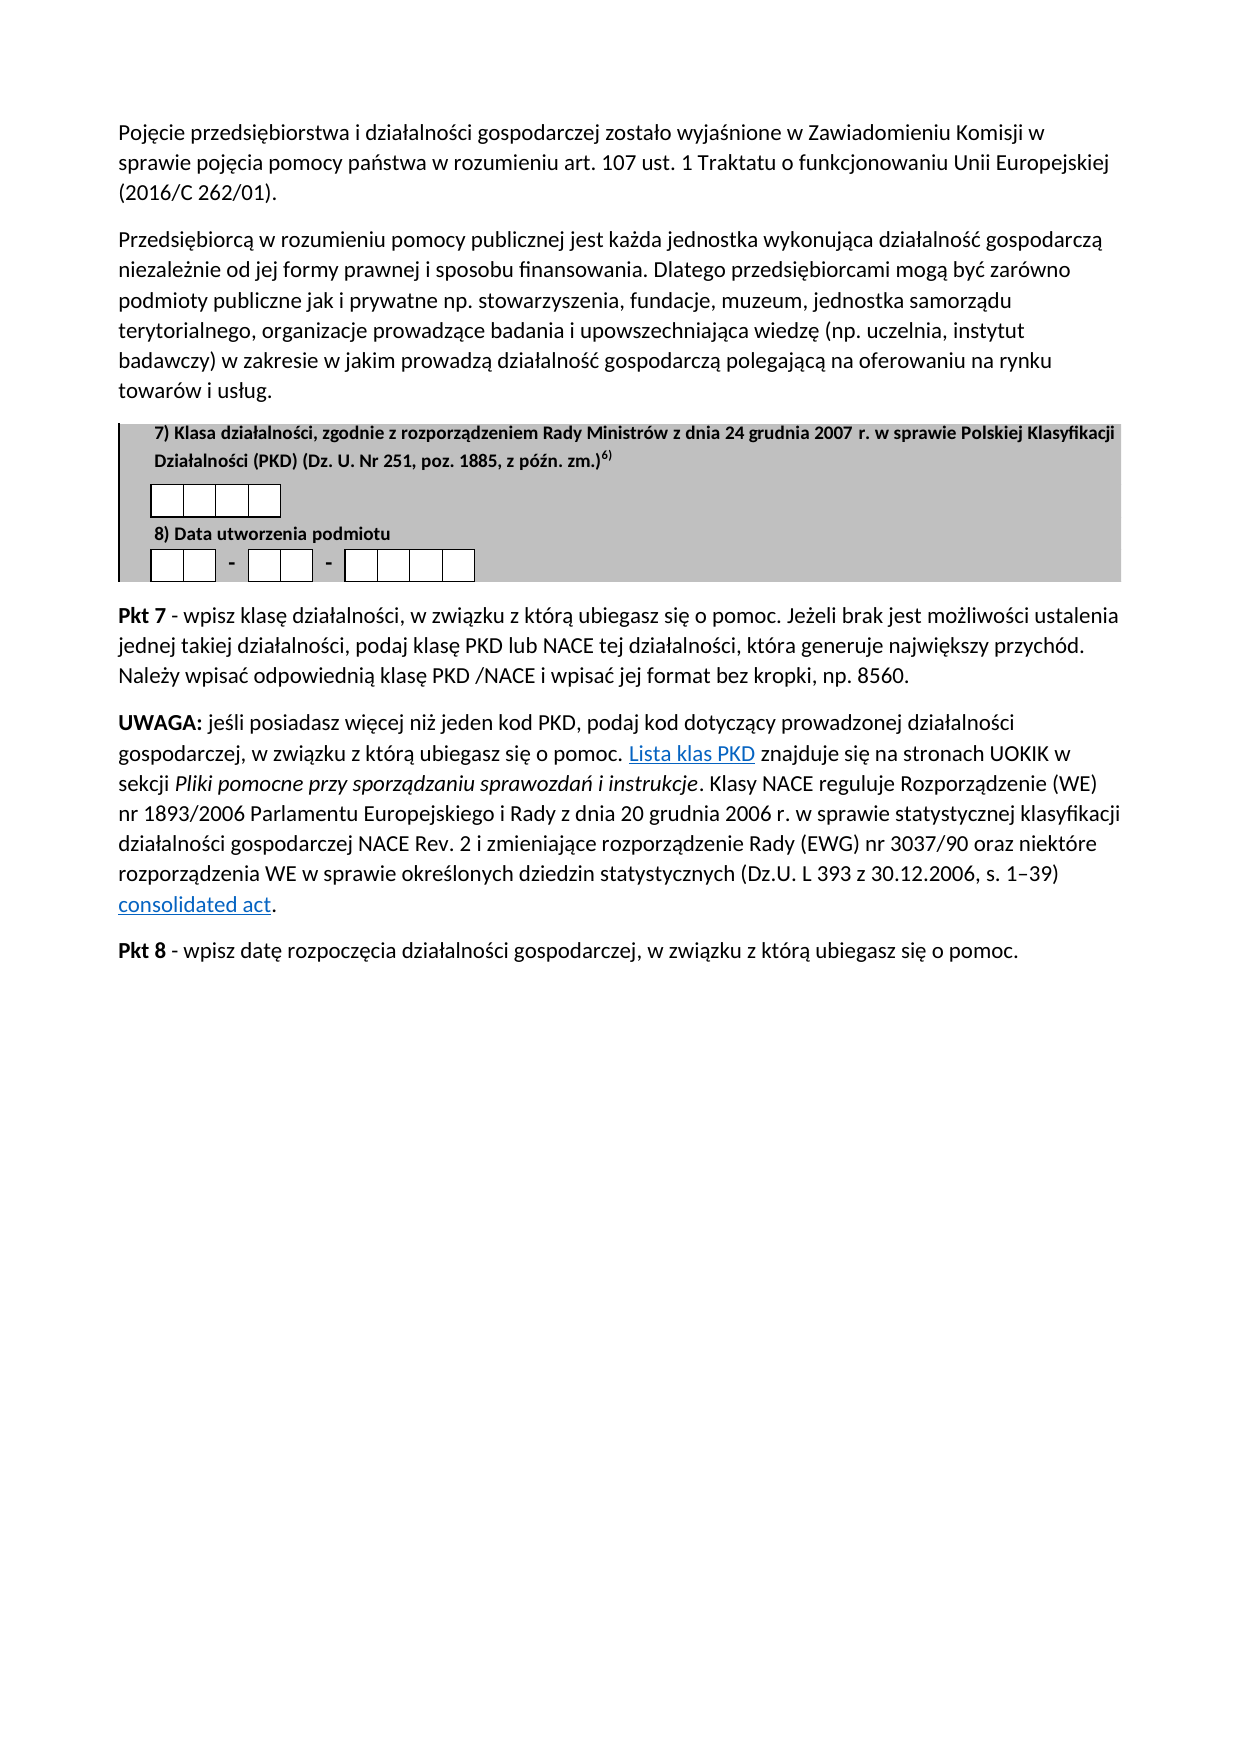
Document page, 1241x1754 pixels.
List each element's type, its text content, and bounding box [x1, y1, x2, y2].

text UWAGA: jeśli posiadasz więcej niż jeden kod PKD, podaj kod dotyczący prowadzonej działalności gospodarczej, w związku z którą ubiegasz się o pomoc. Lista klas PKD znajduje się na stronach UOKIK w sekcji Pliki pomocne przy sporządzaniu sprawozdań i instrukcje. Klasy NACE reguluje Rozporządzenie (WE) nr 1893/2006 Parlamentu Europejskiego i Rady z dnia 20 grudnia 2006 r. w sprawie statystycznej klasyfikacji działalności gospodarczej NACE Rev. 2 i zmieniające rozporządzenie Rady (EWG) nr 3037/90 oraz niektóre rozporządzenia WE w sprawie określonych dziedzin statystycznych (Dz.U. L 393 z 30.12.2006, s. 1–39) consolidated act. [118, 708, 1122, 918]
text Pojęcie przedsiębiorstwa i działalności gospodarczej zostało wyjaśnione w Zawiadomieniu Komisji w sprawie pojęcia pomocy państwa w rozumieniu art. 107 ust. 1 Traktatu o funkcjonowaniu Unii Europejskiej (2016/C 262/01). [118, 118, 1122, 207]
text Pkt 8 - wpisz datę rozpoczęcia działalności gospodarczej, w związku z którą ubiegasz się o pomoc. [118, 937, 1122, 964]
text Pkt 7 - wpisz klasę działalności, w związku z którą ubiegasz się o pomoc. Jeżeli brak jest możliwości ustalenia jednej takiej działalności, podaj klasę PKD lub NACE tej działalności, która generuje największy przychód. Należy wpisać odpowiednią klasę PKD /NACE i wpisać jej format bez kropki, np. 8560. [118, 601, 1122, 689]
text Przedsiębiorcą w rozumieniu pomocy publicznej jest każda jednostka wykonująca działalność gospodarczą niezależnie od jej formy prawnej i sposobu finansowania. Dlatego przedsiębiorcami mogą być zarówno podmioty publiczne jak i prywatne np. stowarzyszenia, fundacje, muzeum, jednostka samorządu terytorialnego, organizacje prowadzące badania i upowszechniająca wiedzę (np. uczelnia, instytut badawczy) w zakresie w jakim prowadzą działalność gospodarczą polegającą na oferowaniu na rynku towarów i usług. [118, 225, 1122, 404]
